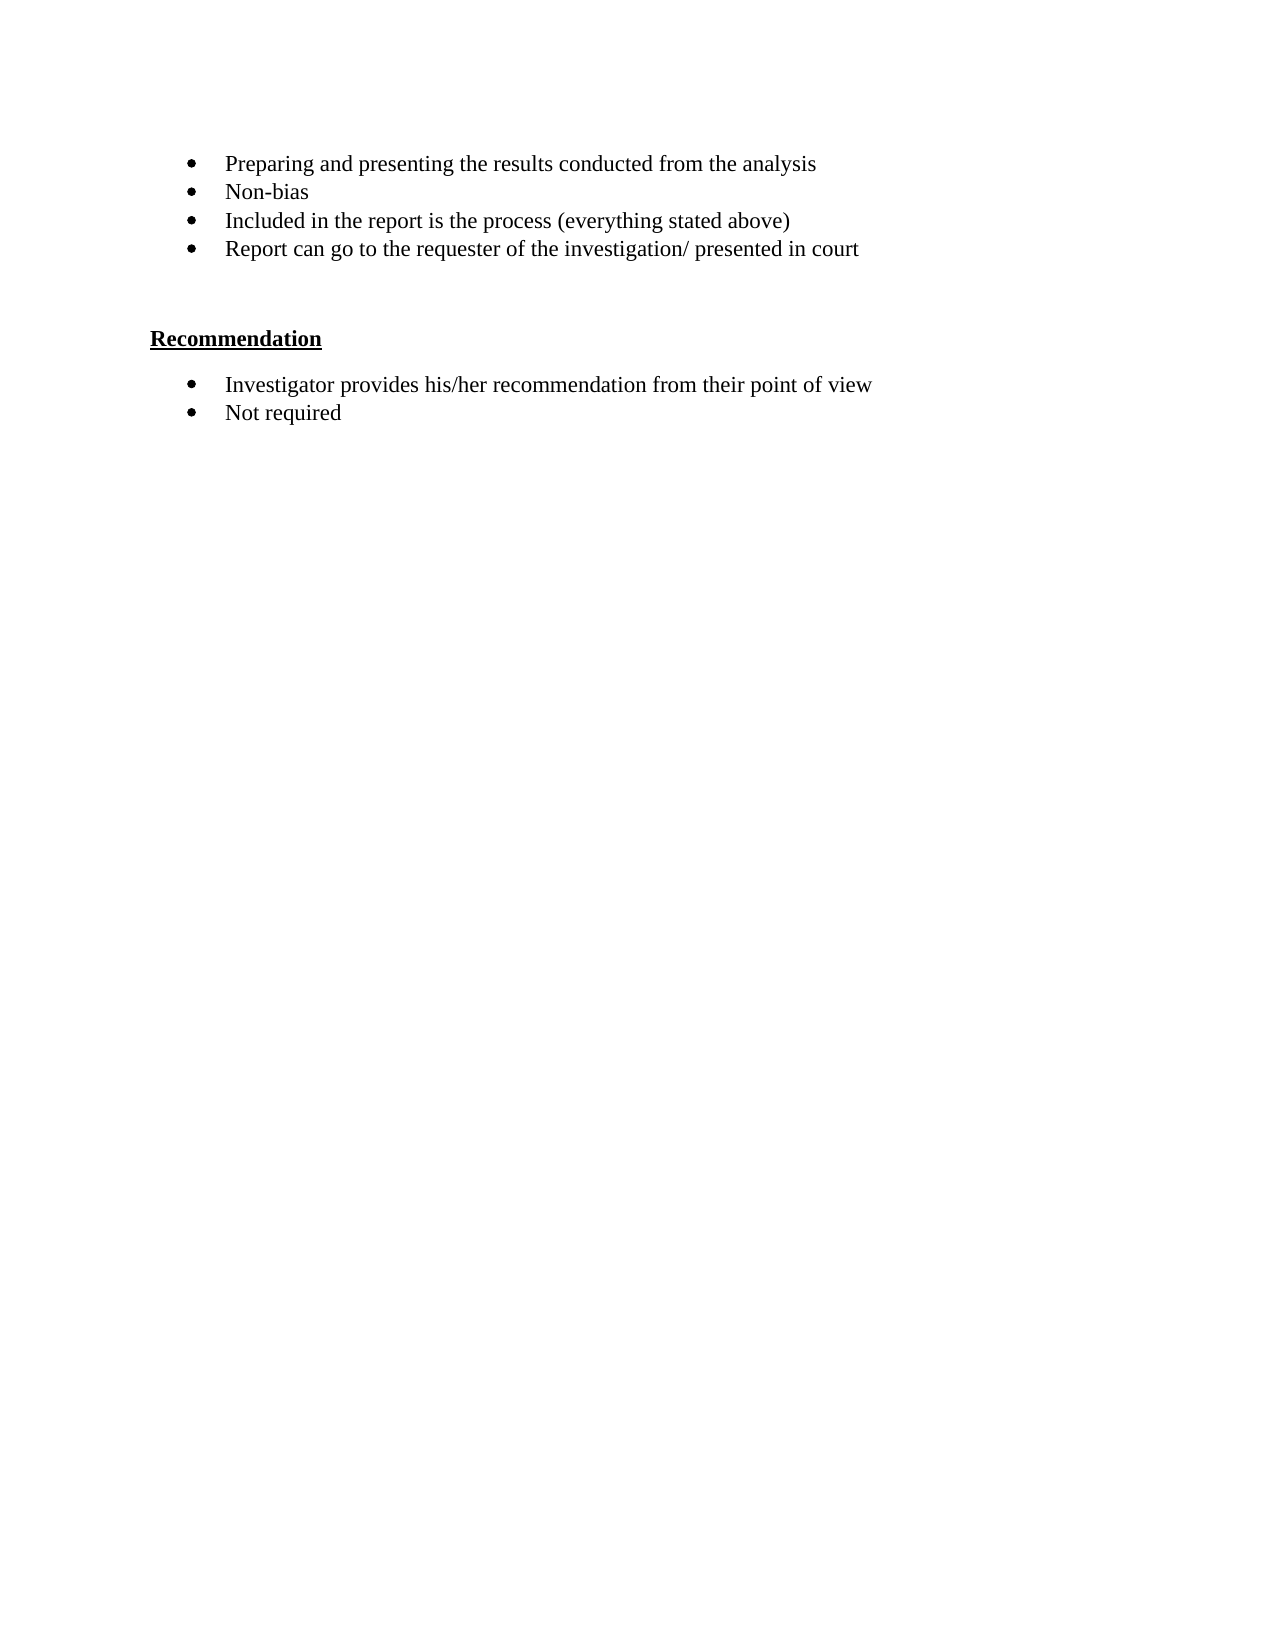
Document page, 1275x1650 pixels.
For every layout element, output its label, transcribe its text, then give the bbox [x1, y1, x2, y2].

list Non-bias [187, 178, 1125, 205]
list Preparing and presenting the results conducted from the analysis [187, 150, 1125, 176]
text Recommendation [150, 326, 1125, 352]
list Not required [187, 399, 1125, 425]
list Investigator provides his/her recommendation from their point of view [187, 371, 1125, 397]
list Included in the report is the process (everything stated above) [187, 207, 1125, 233]
list Report can go to the requester of the investigation/ presented in court [187, 235, 1125, 262]
